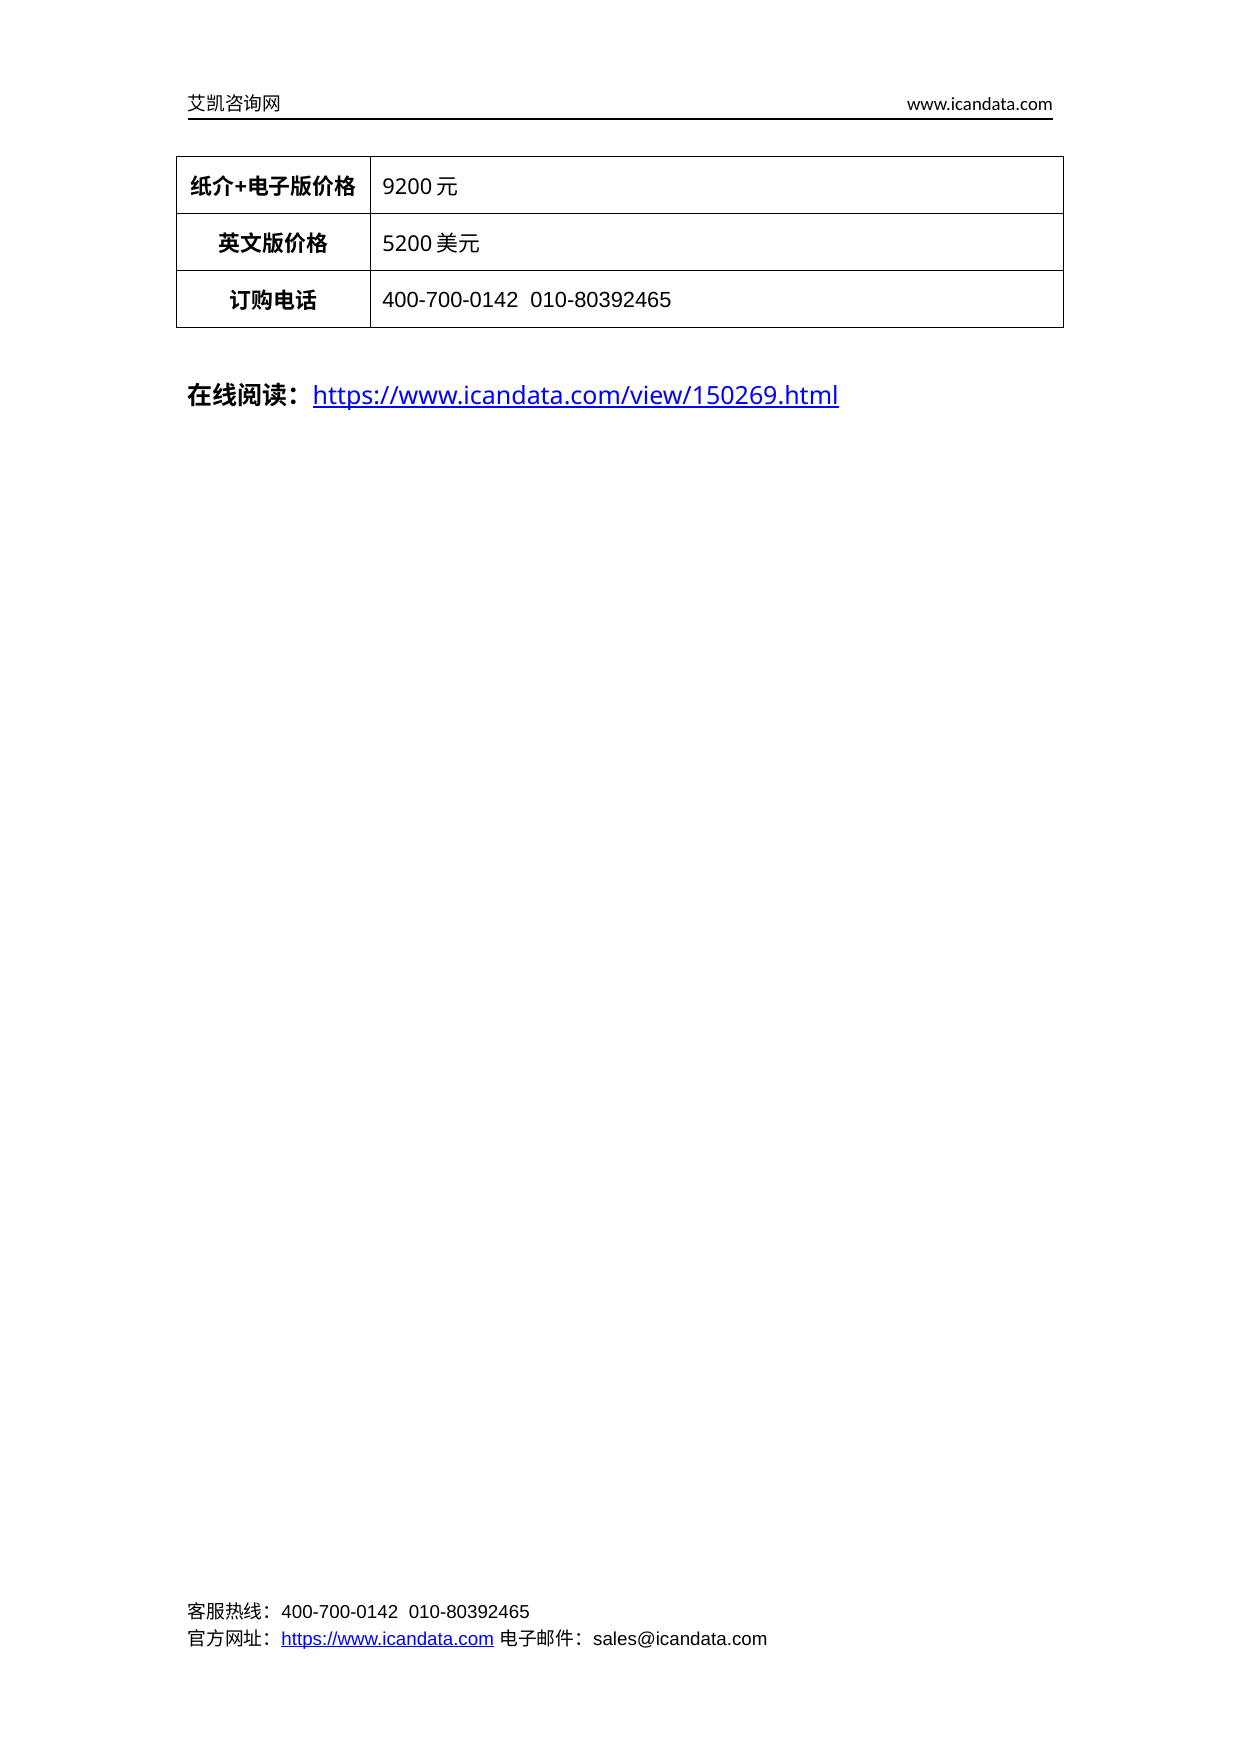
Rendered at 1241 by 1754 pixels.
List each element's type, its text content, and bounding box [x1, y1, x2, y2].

table_cell 纸介+电子版价格 [177, 157, 370, 213]
table_cell 订购电话 [177, 271, 370, 327]
text 在线阅读：https://www.icandata.com/view/150269.html [187, 361, 1053, 426]
table_cell 9200元 [371, 157, 1063, 213]
table_cell 5200美元 [371, 214, 1063, 270]
table_cell 英文版价格 [177, 214, 370, 270]
table_cell 400-700-0142 010-80392465 [371, 271, 1063, 327]
